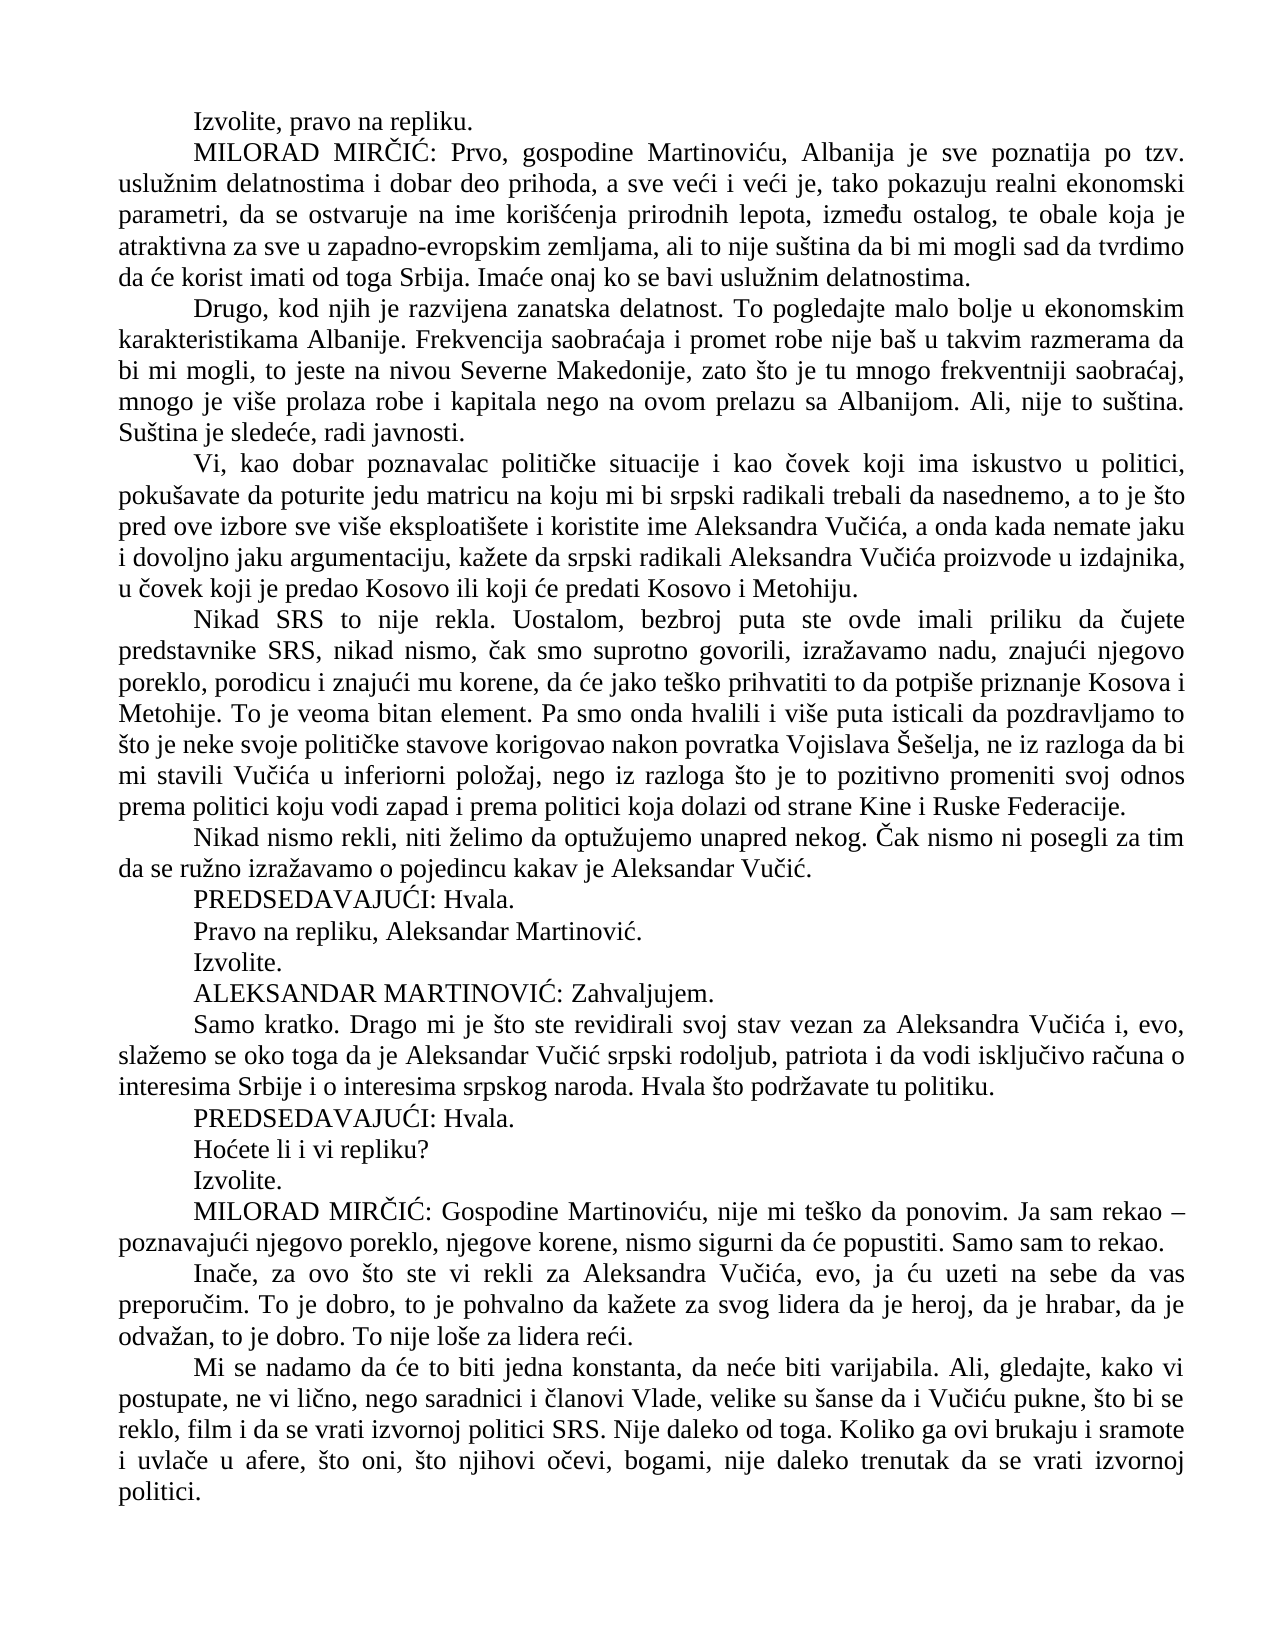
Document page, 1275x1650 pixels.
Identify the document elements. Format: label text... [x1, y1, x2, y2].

text MILORAD MIRČIĆ: Gospodine Martinoviću, nije mi teško da ponovim. Ja sam rekao – poznavajući njegovo poreklo, njegove korene, nismo sigurni da će popustiti. Samo sam to rekao. [118, 1195, 1186, 1257]
text Pravo na repliku, Aleksandar Martinović. [118, 915, 1186, 946]
text PREDSEDAVAJUĆI: Hvala. [118, 1102, 1186, 1133]
text Izvolite. [118, 1164, 1186, 1195]
text Izvolite. [118, 946, 1186, 977]
text Izvolite, pravo na repliku. [118, 105, 1186, 136]
text Drugo, kod njih je razvijena zanatska delatnost. To pogledajte malo bolje u ekonomskim karakteristikama Albanije. Frekvencija saobraćaja i promet robe nije baš u takvim razmerama da bi mi mogli, to jeste na nivou Severne Makedonije, zato što je tu mnogo frekventniji saobraćaj, mnogo je više prolaza robe i kapitala nego na ovom prelazu sa Albanijom. Ali, nije to suština. Suština je sledeće, radi javnosti. [118, 292, 1186, 448]
text Inače, za ovo što ste vi rekli za Aleksandra Vučića, evo, ja ću uzeti na sebe da vas preporučim. To je dobro, to je pohvalno da kažete za svog lidera da je heroj, da je hrabar, da je odvažan, to je dobro. To nije loše za lidera reći. [118, 1257, 1186, 1351]
text Samo kratko. Drago mi je što ste revidirali svoj stav vezan za Aleksandra Vučića i, evo, slažemo se oko toga da je Aleksandar Vučić srpski rodoljub, patriota i da vodi isključivo računa o interesima Srbije i o interesima srpskog naroda. Hvala što podržavate tu politiku. [118, 1008, 1186, 1102]
text MILORAD MIRČIĆ: Prvo, gospodine Martinoviću, Albanija je sve poznatija po tzv. uslužnim delatnostima i dobar deo prihoda, a sve veći i veći je, tako pokazuju realni ekonomski parametri, da se ostvaruje na ime korišćenja prirodnih lepota, između ostalog, te obale koja je atraktivna za sve u zapadno-evropskim zemljama, ali to nije suština da bi mi mogli sad da tvrdimo da će korist imati od toga Srbija. Imaće onaj ko se bavi uslužnim delatnostima. [118, 136, 1186, 292]
text Nikad nismo rekli, niti želimo da optužujemo unapred nekog. Čak nismo ni posegli za tim da se ružno izražavamo o pojedincu kakav je Aleksandar Vučić. [118, 821, 1186, 884]
text PREDSEDAVAJUĆI: Hvala. [118, 884, 1186, 915]
text Hoćete li i vi repliku? [118, 1133, 1186, 1164]
text Mi se nadamo da će to biti jedna konstanta, da neće biti varijabila. Ali, gledajte, kako vi postupate, ne vi lično, nego saradnici i članovi Vlade, velike su šanse da i Vučiću pukne, što bi se reklo, film i da se vrati izvornoj politici SRS. Nije daleko od toga. Koliko ga ovi brukaju i sramote i uvlače u afere, što oni, što njihovi očevi, bogami, nije daleko trenutak da se vrati izvornoj politici. [118, 1351, 1186, 1507]
text ALEKSANDAR MARTINOVIĆ: Zahvaljujem. [118, 977, 1186, 1008]
text Vi, kao dobar poznavalac političke situacije i kao čovek koji ima iskustvo u politici, pokušavate da poturite jedu matricu na koju mi bi srpski radikali trebali da nasednemo, a to je što pred ove izbore sve više eksploatišete i koristite ime Aleksandra Vučića, a onda kada nemate jaku i dovoljno jaku argumentaciju, kažete da srpski radikali Aleksandra Vučića proizvode u izdajnika, u čovek koji je predao Kosovo ili koji će predati Kosovo i Metohiju. [118, 448, 1186, 603]
text Nikad SRS to nije rekla. Uostalom, bezbroj puta ste ovde imali priliku da čujete predstavnike SRS, nikad nismo, čak smo suprotno govorili, izražavamo nadu, znajući njegovo poreklo, porodicu i znajući mu korene, da će jako teško prihvatiti to da potpiše priznanje Kosova i Metohije. To je veoma bitan element. Pa smo onda hvalili i više puta isticali da pozdravljamo to što je neke svoje političke stavove korigovao nakon povratka Vojislava Šešelja, ne iz razloga da bi mi stavili Vučića u inferiorni položaj, nego iz razloga što je to pozitivno promeniti svoj odnos prema politici koju vodi zapad i prema politici koja dolazi od strane Kine i Ruske Federacije. [118, 603, 1186, 821]
